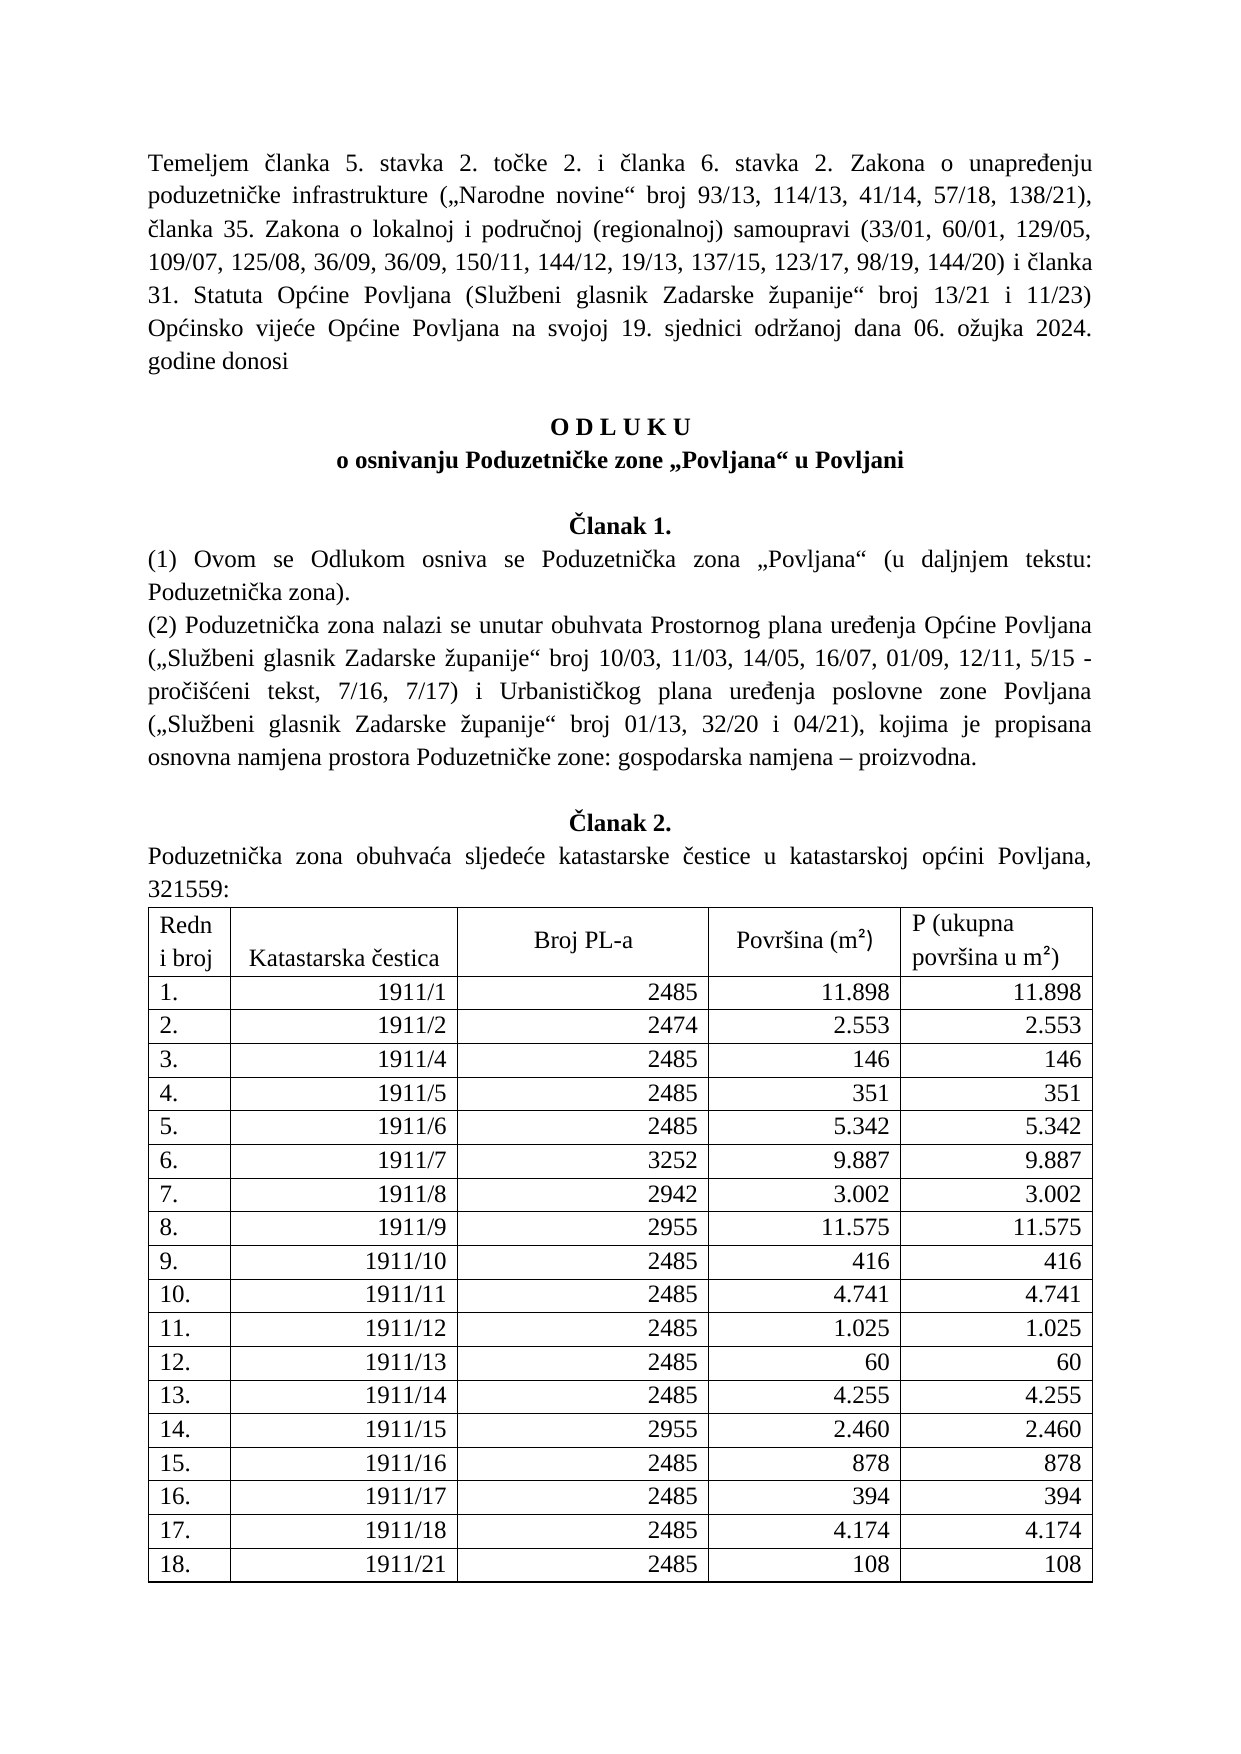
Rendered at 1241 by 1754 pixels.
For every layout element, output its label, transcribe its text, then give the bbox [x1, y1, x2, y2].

table_cell 108 [709, 1549, 900, 1581]
table_cell 878 [709, 1448, 900, 1480]
table_cell 108 [901, 1549, 1092, 1581]
table_cell 394 [901, 1481, 1092, 1514]
table_cell 1911/18 [231, 1515, 457, 1548]
table_cell 15. [149, 1448, 230, 1480]
table_cell 2485 [458, 1381, 708, 1413]
table_cell 60 [901, 1347, 1092, 1379]
text (2) Poduzetnička zona nalazi se unutar obuhvata Prostornog plana uređenja Općine Povljana („Službeni glasnik Zadarske županije“ broj 10/03, 11/03, 14/05, 16/07, 01/09, 12/11, 5/15 - pročišćeni tekst, 7/16, 7/17) i Urbanističkog plana uređenja poslovne zone Povljana („Službeni glasnik Zadarske županije“ broj 01/13, 32/20 i 04/21), kojima je propisana osnovna namjena prostora Poduzetničke zone: gospodarska namjena – proizvodna. [148, 610, 1093, 771]
table_cell 3. [149, 1044, 230, 1077]
table_cell 9. [149, 1246, 230, 1278]
table_cell 4.741 [901, 1280, 1092, 1312]
table_cell 11. [149, 1313, 230, 1346]
table_header Redni broj [149, 908, 230, 976]
table_cell 2474 [458, 1010, 708, 1043]
table_cell 2485 [458, 977, 708, 1009]
table_cell 146 [901, 1044, 1092, 1077]
table_cell 146 [709, 1044, 900, 1077]
table_cell 12. [149, 1347, 230, 1379]
table_cell 1911/8 [231, 1179, 457, 1211]
table_header Površina (m²) [709, 908, 900, 976]
text (1) Ovom se Odlukom osniva se Poduzetnička zona „Povljana“ (u daljnjem tekstu: Poduzetnička zona). [148, 544, 1093, 606]
table_cell 7. [149, 1179, 230, 1211]
table_header Broj PL-a [458, 908, 708, 976]
table_cell 3.002 [901, 1179, 1092, 1211]
text Poduzetnička zona obuhvaća sljedeće katastarske čestice u katastarskoj općini Povljana, 321559: [148, 841, 1093, 903]
text Članak 2. [148, 808, 1093, 837]
table_cell 2485 [458, 1515, 708, 1548]
table_cell 4.174 [709, 1515, 900, 1548]
table_cell 2485 [458, 1347, 708, 1379]
table_cell 4.741 [709, 1280, 900, 1312]
table_cell 4.174 [901, 1515, 1092, 1548]
table_cell 2485 [458, 1044, 708, 1077]
table_cell 1.025 [901, 1313, 1092, 1346]
table_cell 1911/6 [231, 1111, 457, 1144]
table_cell 6. [149, 1145, 230, 1178]
text Temeljem članka 5. stavka 2. točke 2. i članka 6. stavka 2. Zakona o unapređenju poduzetničke infrastrukture („Narodne novine“ broj 93/13, 114/13, 41/14, 57/18, 138/21), članka 35. Zakona o lokalnoj i područnoj (regionalnoj) samoupravi (33/01, 60/01, 129/05, 109/07, 125/08, 36/09, 36/09, 150/11, 144/12, 19/13, 137/15, 123/17, 98/19, 144/20) i članka 31. Statuta Općine Povljana (Službeni glasnik Zadarske županije“ broj 13/21 i 11/23) Općinsko vijeće Općine Povljana na svojoj 19. sjednici održanoj dana 06. ožujka 2024. godine donosi [148, 148, 1093, 374]
table_cell 10. [149, 1280, 230, 1312]
table_cell 2485 [458, 1280, 708, 1312]
table_cell 2.460 [901, 1414, 1092, 1447]
table_cell 17. [149, 1515, 230, 1548]
table_cell 4. [149, 1078, 230, 1110]
table_cell 1911/12 [231, 1313, 457, 1346]
table_cell 11.898 [901, 977, 1092, 1009]
table_cell 2485 [458, 1448, 708, 1480]
table_cell 2485 [458, 1111, 708, 1144]
table_cell 11.898 [709, 977, 900, 1009]
table_cell 1911/21 [231, 1549, 457, 1581]
table_cell 1911/17 [231, 1481, 457, 1514]
table_cell 5. [149, 1111, 230, 1144]
table_cell 416 [709, 1246, 900, 1278]
table_cell 9.887 [901, 1145, 1092, 1178]
table_cell 394 [709, 1481, 900, 1514]
table_header Katastarska čestica [231, 908, 457, 976]
table_cell 8. [149, 1212, 230, 1245]
table_cell 351 [709, 1078, 900, 1110]
table_cell 2.553 [709, 1010, 900, 1043]
table_cell 351 [901, 1078, 1092, 1110]
table_cell 1911/1 [231, 977, 457, 1009]
text O D L U K U [148, 412, 1093, 441]
table_cell 5.342 [901, 1111, 1092, 1144]
table_cell 1911/11 [231, 1280, 457, 1312]
table_cell 1911/13 [231, 1347, 457, 1379]
table_cell 2955 [458, 1414, 708, 1447]
table_cell 11.575 [709, 1212, 900, 1245]
table_cell 16. [149, 1481, 230, 1514]
table_cell 1. [149, 977, 230, 1009]
table_cell 1911/14 [231, 1381, 457, 1413]
table_cell 14. [149, 1414, 230, 1447]
table_cell 1911/9 [231, 1212, 457, 1245]
table_cell 2485 [458, 1078, 708, 1110]
table_cell 2.460 [709, 1414, 900, 1447]
table_cell 11.575 [901, 1212, 1092, 1245]
table_cell 2485 [458, 1313, 708, 1346]
text Članak 1. [148, 511, 1093, 539]
table_cell 1911/16 [231, 1448, 457, 1480]
table_cell 3252 [458, 1145, 708, 1178]
table_cell 416 [901, 1246, 1092, 1278]
table_cell 2942 [458, 1179, 708, 1211]
table_cell 2485 [458, 1481, 708, 1514]
table_cell 13. [149, 1381, 230, 1413]
table_cell 1911/5 [231, 1078, 457, 1110]
text o osnivanju Poduzetničke zone „Povljana“ u Povljani [148, 445, 1093, 473]
table_cell 1.025 [709, 1313, 900, 1346]
table_cell 2485 [458, 1246, 708, 1278]
table_cell 9.887 [709, 1145, 900, 1178]
table_cell 1911/15 [231, 1414, 457, 1447]
table_cell 1911/10 [231, 1246, 457, 1278]
table_cell 1911/7 [231, 1145, 457, 1178]
table_cell 60 [709, 1347, 900, 1379]
table_cell 2955 [458, 1212, 708, 1245]
table_header P (ukupna površina u m²) [901, 908, 1092, 976]
table_cell 1911/4 [231, 1044, 457, 1077]
table_cell 2485 [458, 1549, 708, 1581]
table_cell 3.002 [709, 1179, 900, 1211]
table_cell 2. [149, 1010, 230, 1043]
table_cell 1911/2 [231, 1010, 457, 1043]
table_cell 4.255 [901, 1381, 1092, 1413]
table_cell 2.553 [901, 1010, 1092, 1043]
table_cell 4.255 [709, 1381, 900, 1413]
table_cell 878 [901, 1448, 1092, 1480]
table_cell 5.342 [709, 1111, 900, 1144]
table_cell 18. [149, 1549, 230, 1581]
